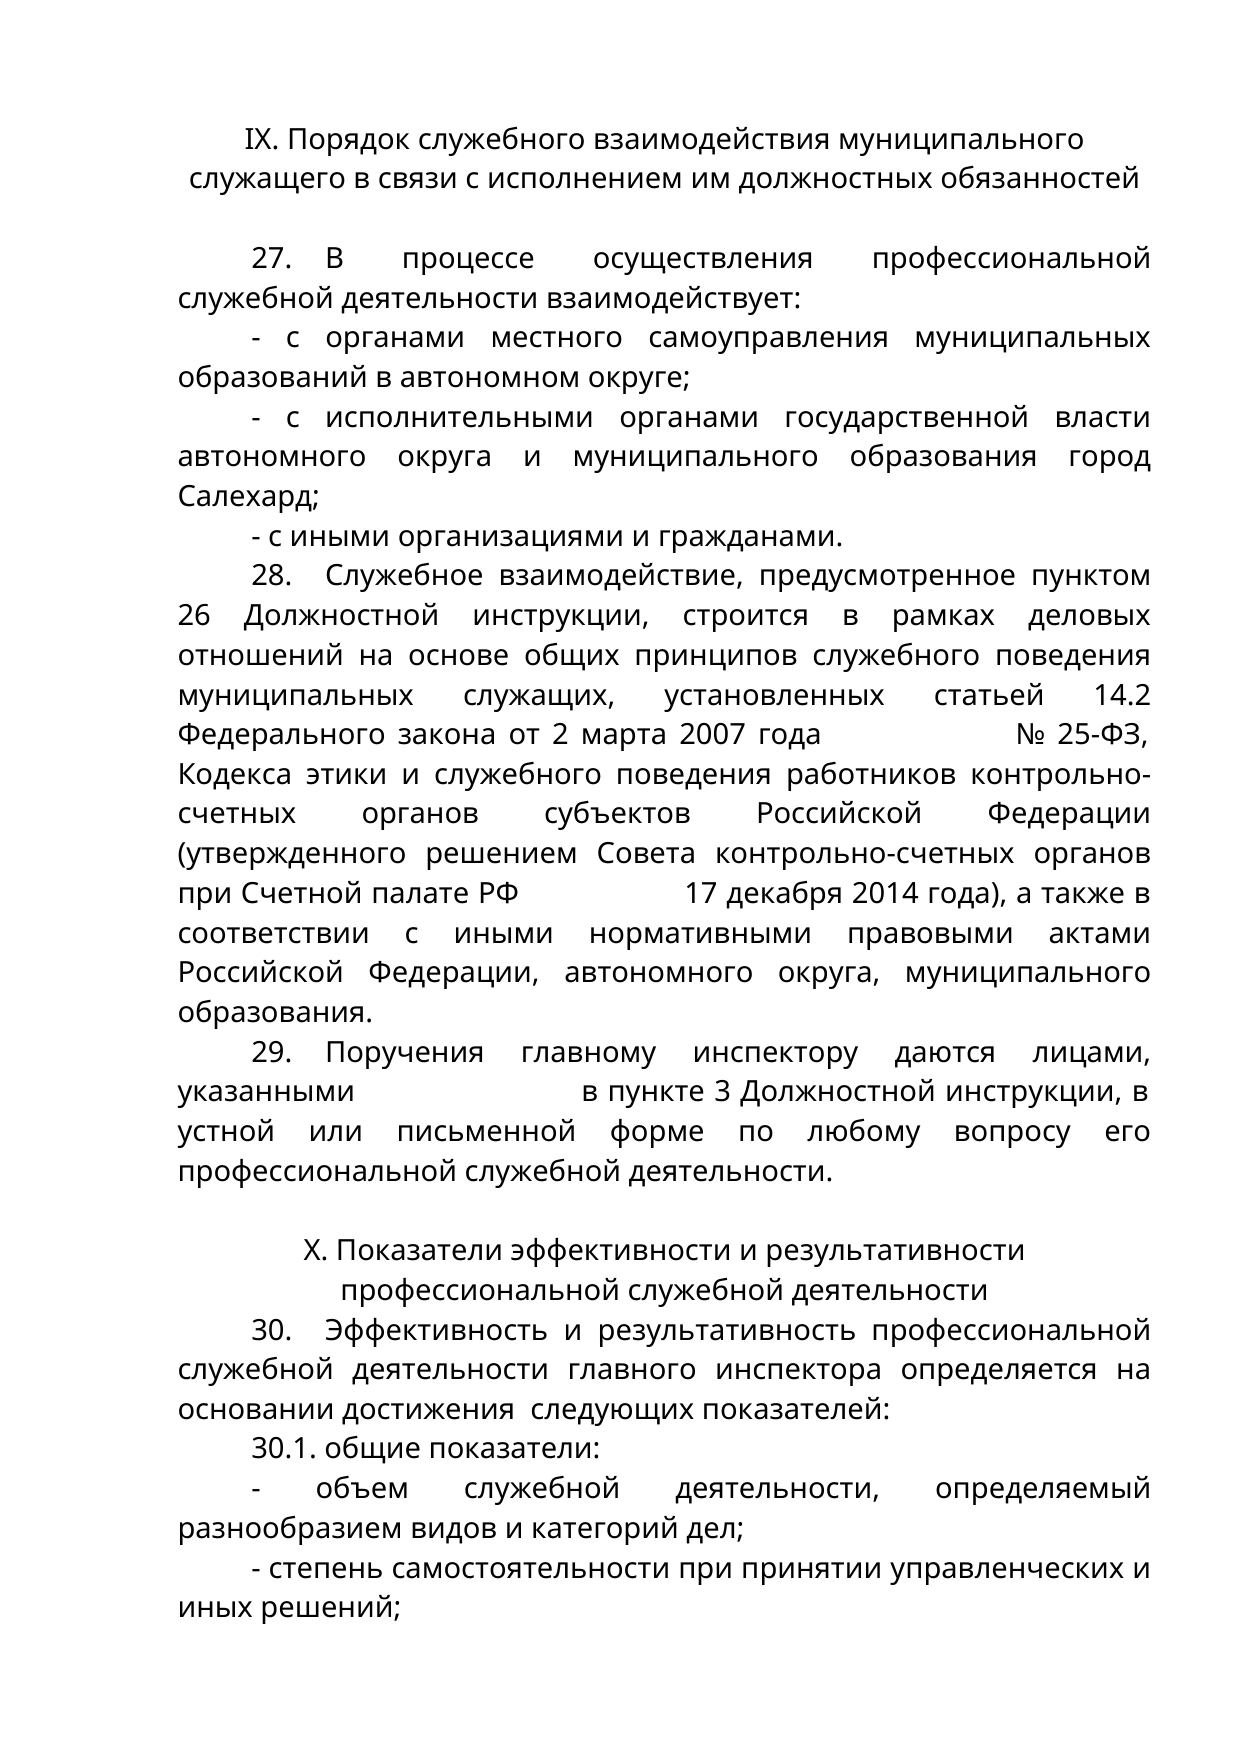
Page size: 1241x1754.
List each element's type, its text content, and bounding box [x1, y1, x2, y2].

text 30. Эффективность и результативность профессиональной служебной деятельности главного инспектора определяется на основании достижения следующих показателей: [177, 1309, 1152, 1428]
text IX. Порядок служебного взаимодействия муниципального служащего в связи с исполнением им должностных обязанностей [177, 118, 1152, 197]
text - с органами местного самоуправления муниципальных образований в автономном округе; [177, 317, 1152, 396]
text - объем служебной деятельности, определяемый разнообразием видов и категорий дел; [177, 1467, 1152, 1547]
text 27. В процессе осуществления профессиональной служебной деятельности взаимодействует: [177, 237, 1152, 317]
text - степень самостоятельности при принятии управленческих и иных решений; [177, 1547, 1152, 1626]
text 28. Служебное взаимодействие, предусмотренное пунктом 26 Должностной инструкции, строится в рамках деловых отношений на основе общих принципов служебного поведения муниципальных служащих, установленных статьей 14.2 Федерального закона от 2 марта 2007 года № 25-ФЗ, Кодекса этики и служебного поведения работников контрольно-счетных органов субъектов Российской Федерации (утвержденного решением Совета контрольно-счетных органов при Счетной палате РФ 17 декабря 2014 года), а также в соответствии с иными нормативными правовыми актами Российской Федерации, автономного округа, муниципального образования. [177, 555, 1152, 1031]
text 29. Поручения главному инспектору даются лицами, указанными в пункте 3 Должностной инструкции, в устной или письменной форме по любому вопросу его профессиональной служебной деятельности. [177, 1031, 1152, 1190]
text 30.1. общие показатели: [177, 1428, 1152, 1467]
text - с иными организациями и гражданами. [177, 515, 1152, 555]
text - с исполнительными органами государственной власти автономного округа и муниципального образования город Салехард; [177, 396, 1152, 515]
text X. Показатели эффективности и результативности профессиональной служебной деятельности [177, 1229, 1152, 1309]
